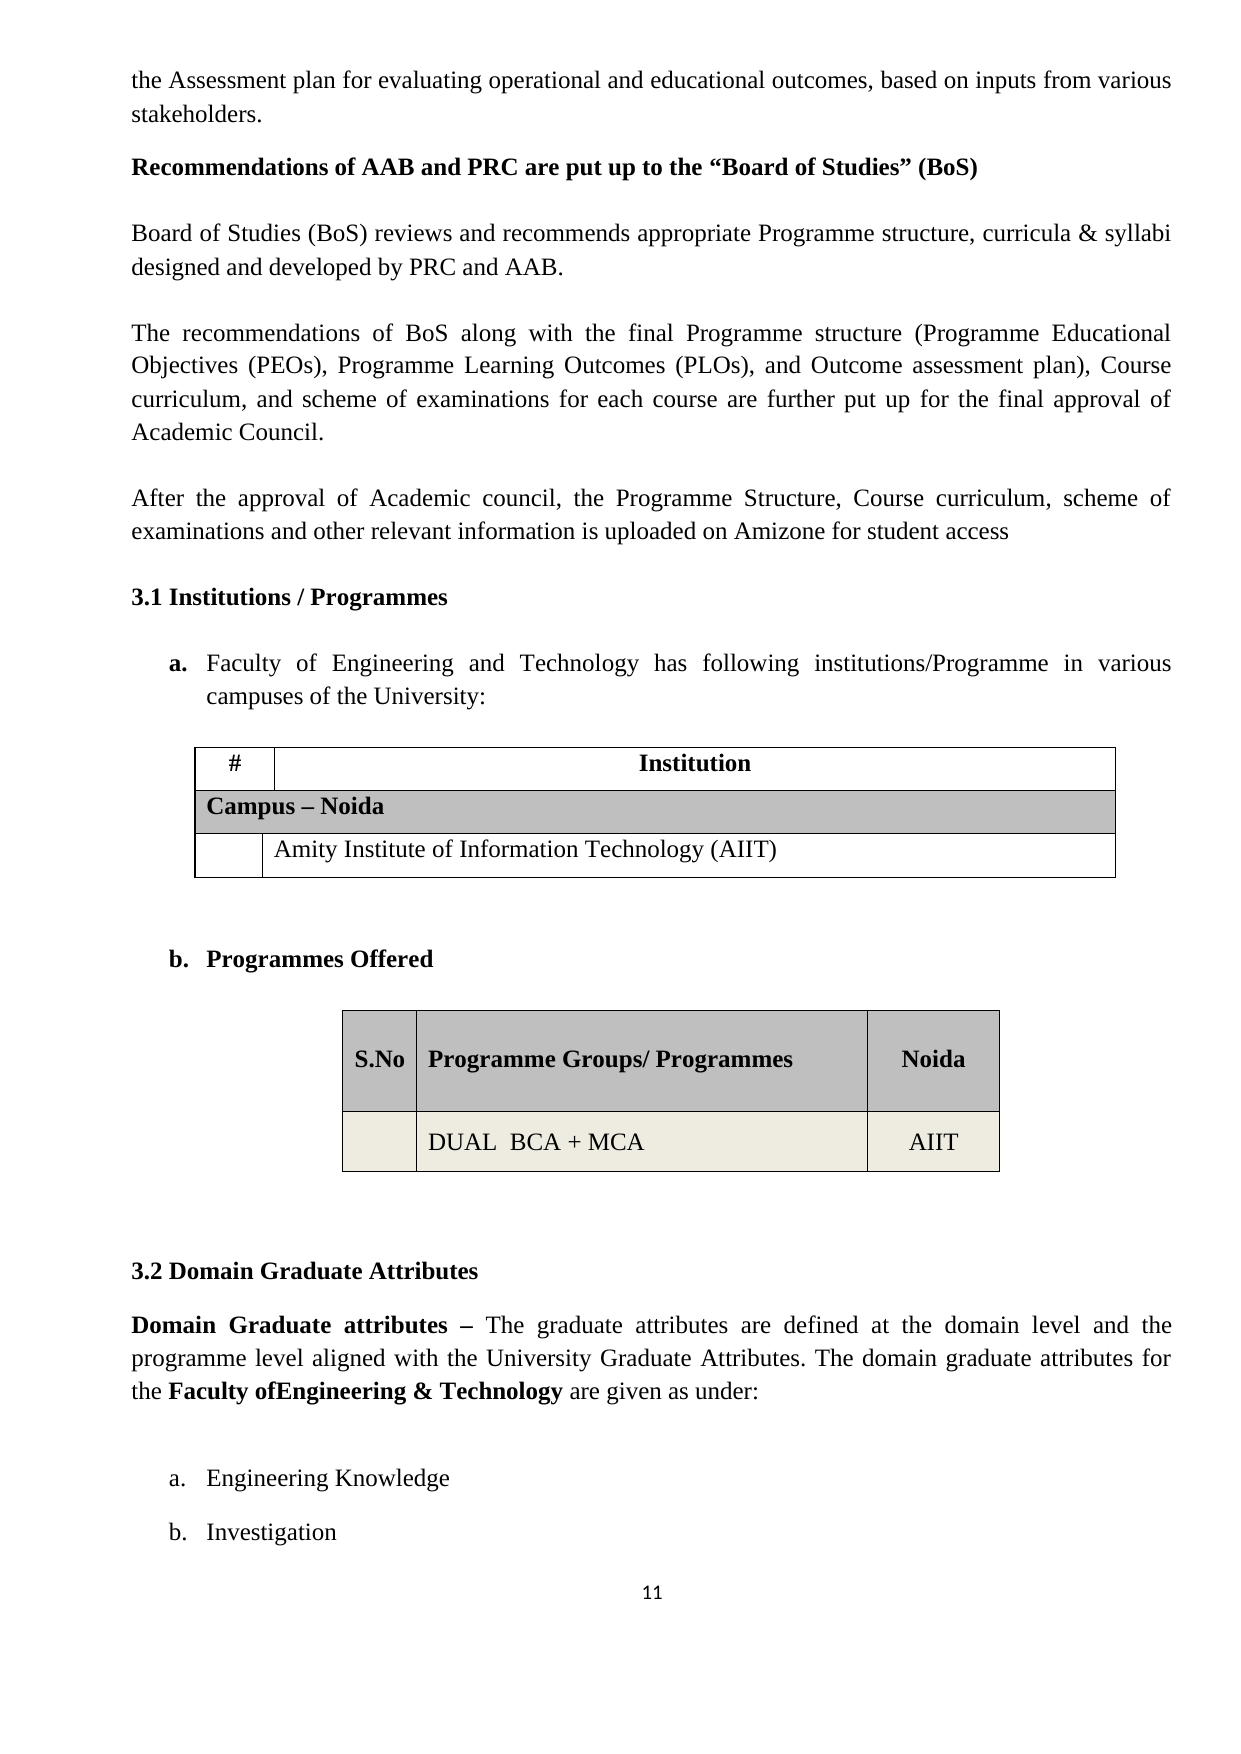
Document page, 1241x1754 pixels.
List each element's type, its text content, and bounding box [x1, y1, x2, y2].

table_header # [196, 748, 274, 790]
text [131, 66, 1172, 127]
list Programmes Offered [169, 944, 1172, 973]
list Engineering Knowledge [169, 1463, 1172, 1492]
table_cell DUAL BCA + MCA [417, 1112, 867, 1171]
text Recommendations of AAB and PRC are put up to the “Board of Studies” (BoS) [131, 152, 1172, 181]
table_cell Campus – Noida [196, 791, 1115, 833]
table_header S.No [343, 1011, 416, 1111]
list Investigation [169, 1517, 1172, 1546]
table_header Institution [275, 748, 1115, 790]
table_cell Amity Institute of Information Technology (AIIT) [263, 834, 1115, 877]
list Institutions / Programmes [131, 582, 1172, 611]
text After the approval of Academic council, the Programme Structure, Course curriculum, scheme of examinations and other relevant information is uploaded on Amizone for student access [131, 483, 1172, 544]
table_cell AIIT [868, 1112, 999, 1171]
text Domain Graduate attributes – The graduate attributes are defined at the domain level and the programme level aligned with the University Graduate Attributes. The domain graduate attributes for the Faculty ofEngineering & Technology are given as under: [131, 1310, 1172, 1405]
table_header Noida [868, 1011, 999, 1111]
text The recommendations of BoS along with the final Programme structure (Programme Educational Objectives (PEOs), Programme Learning Outcomes (PLOs), and Outcome assessment plan), Course curriculum, and scheme of examinations for each course are further put up for the final approval of Academic Council. [131, 318, 1172, 445]
text Board of Studies (BoS) reviews and recommends appropriate Programme structure, curricula & syllabi designed and developed by PRC and AAB. [131, 218, 1172, 280]
list Faculty of Engineering and Technology has following institutions/Programme in various campuses of the University: [169, 648, 1172, 709]
table_header Programme Groups/ Programmes [417, 1011, 867, 1111]
table_cell [196, 834, 262, 877]
list Domain Graduate Attributes [131, 1256, 1172, 1285]
table_cell [343, 1112, 416, 1171]
